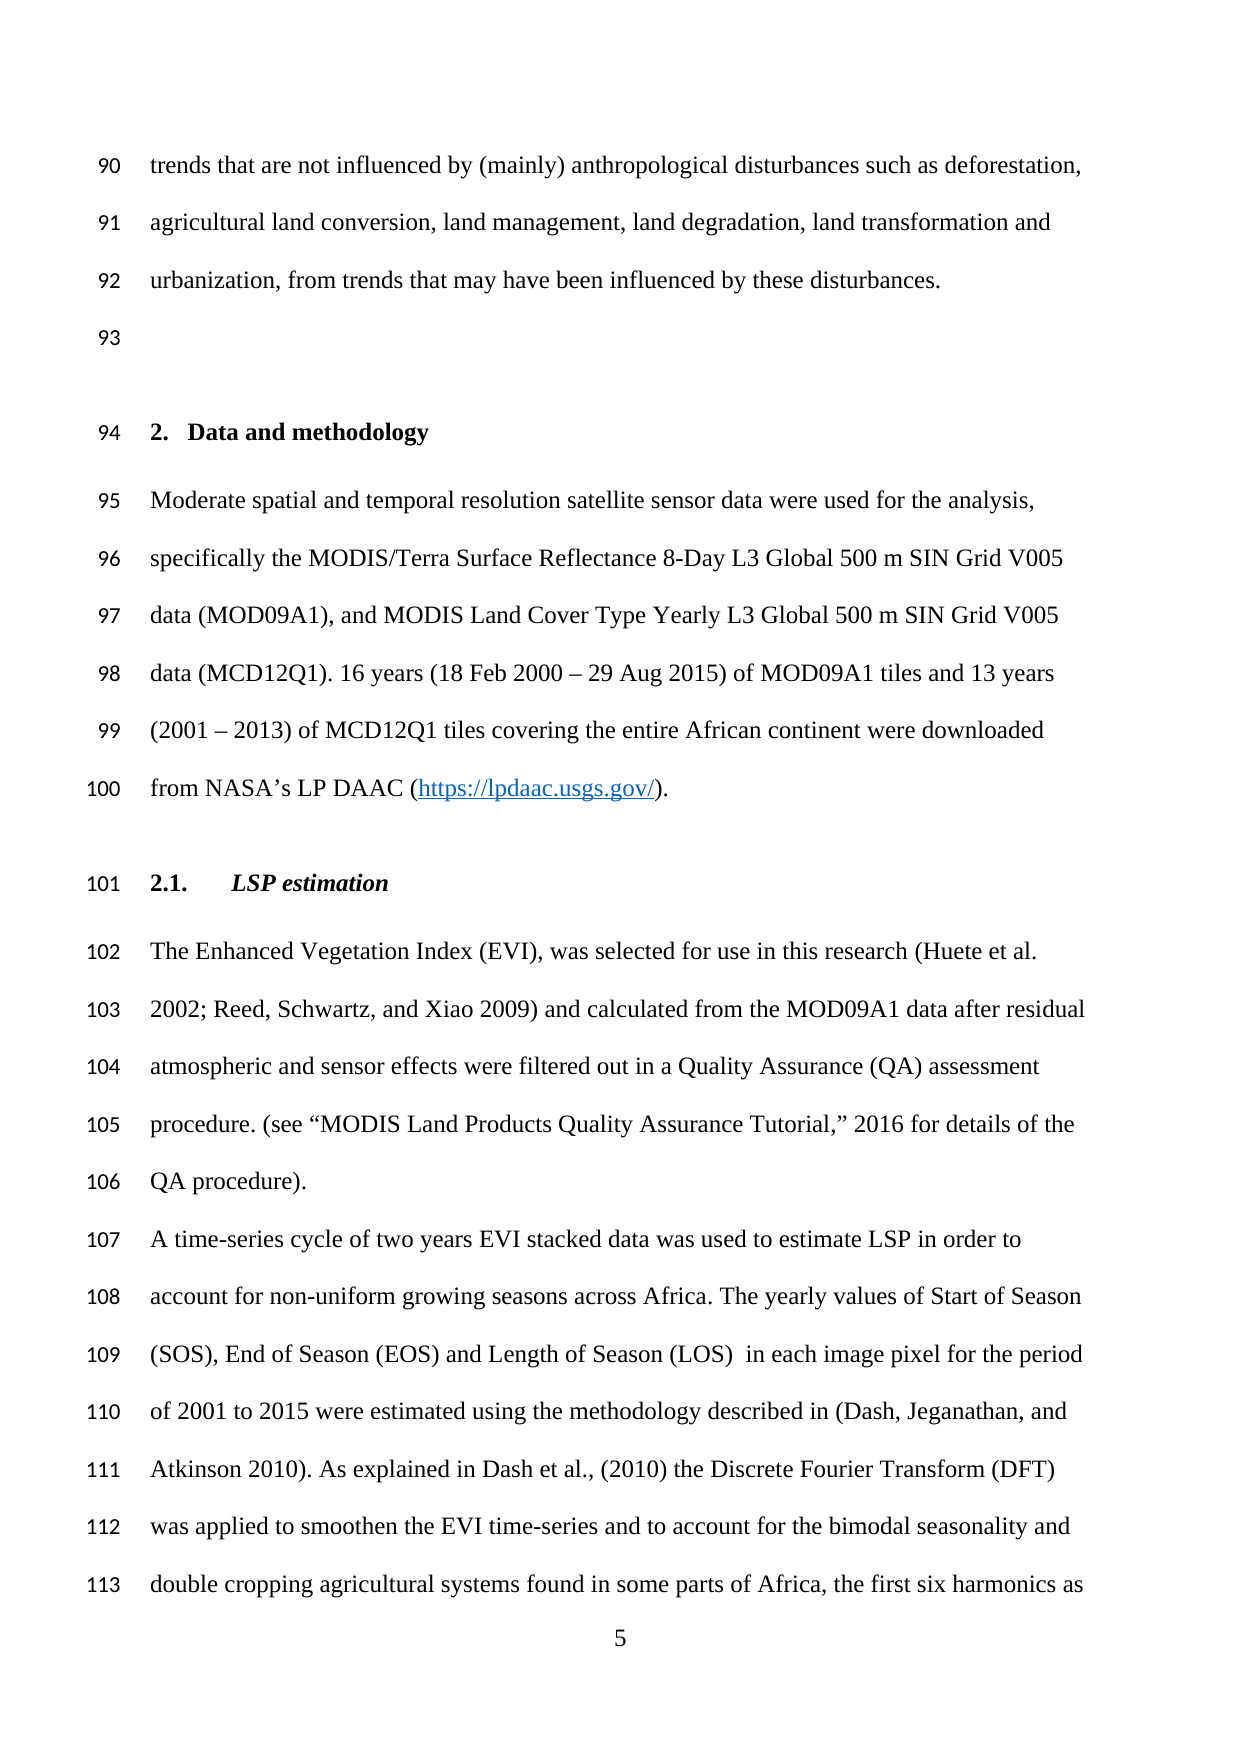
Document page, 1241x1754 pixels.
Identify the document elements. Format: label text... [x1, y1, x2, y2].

subtitle LSP estimation [150, 868, 1031, 897]
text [150, 150, 1090, 294]
text Moderate spatial and temporal resolution satellite sensor data were used for the analysis, specifically the MODIS/Terra Surface Reflectance 8-Day L3 Global 500 m SIN Grid V005 data (MOD09A1), and MODIS Land Cover Type Yearly L3 Global 500 m SIN Grid V005 data (MCD12Q1). 16 years (18 Feb 2000 – 29 Aug 2015) of MOD09A1 tiles and 13 years (2001 – 2013) of MCD12Q1 tiles covering the entire African continent were downloaded from NASA’s LP DAAC (https://lpdaac.usgs.gov/). [150, 486, 1090, 802]
text The Enhanced Vegetation Index (EVI), was selected for use in this research (Huete et al. 2002; Reed, Schwartz, and Xiao 2009) and calculated from the MOD09A1 data after residual atmospheric and sensor effects were filtered out in a Quality Assurance (QA) assessment procedure. (see “MODIS Land Products Quality Assurance Tutorial,” 2016 for details of the QA procedure). [150, 936, 1090, 1195]
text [150, 1224, 1090, 1597]
subtitle Data and methodology [150, 417, 1031, 446]
